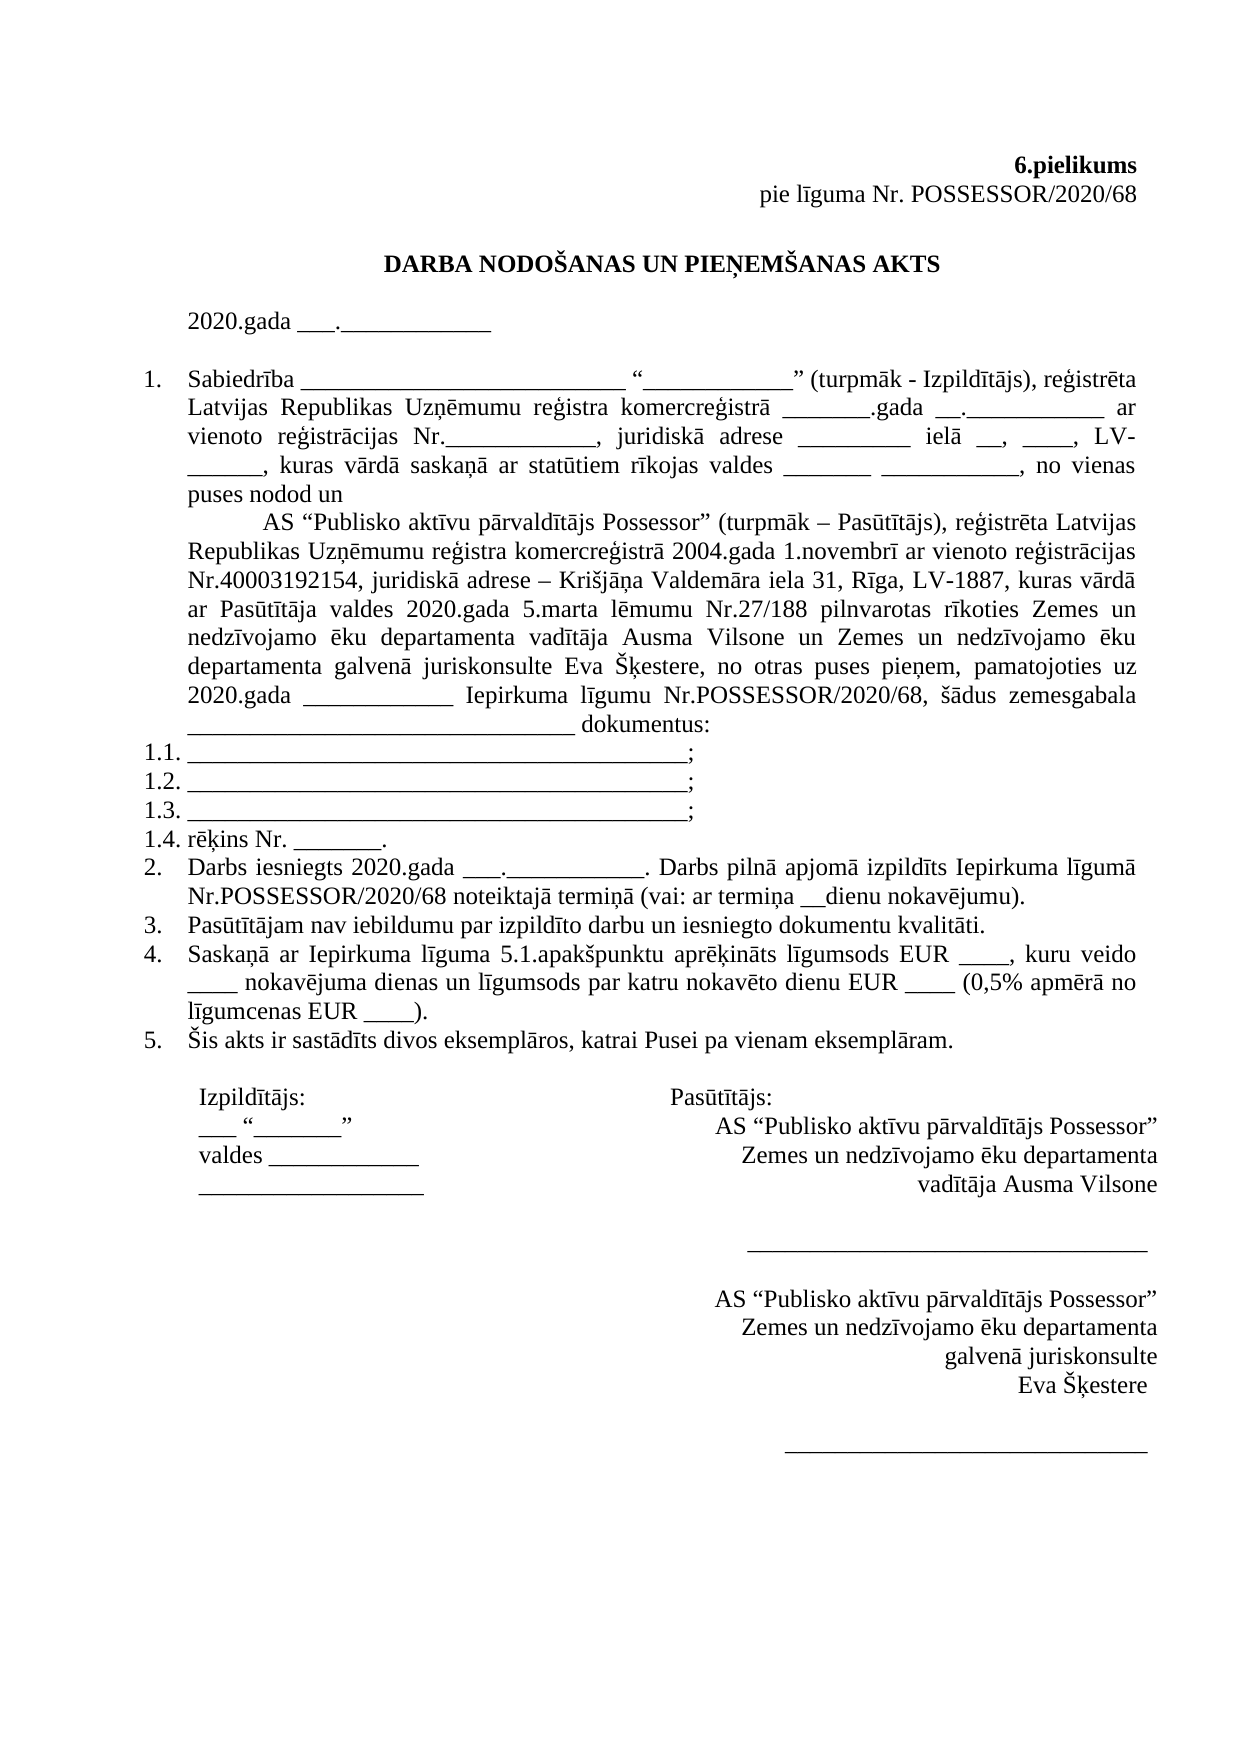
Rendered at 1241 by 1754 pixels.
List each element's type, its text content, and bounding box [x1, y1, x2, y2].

list Saskaņā ar Iepirkuma līguma 5.1.apakšpunktu aprēķināts līgumsods EUR ____, kuru veido ____ nokavējuma dienas un līgumsods par katru nokavēto dienu EUR ____ (0,5% apmērā no līgumcenas EUR ____). [144, 939, 1137, 1025]
list Pasūtītājam nav iebildumu par izpildīto darbu un iesniegto dokumentu kvalitāti. [144, 910, 1137, 939]
list Šis akts ir sastādīts divos eksemplāros, katrai Pusei pa vienam eksemplāram. [144, 1025, 1137, 1054]
list Sabiedrība __________________________ “____________” (turpmāk - Izpildītājs), reģistrēta Latvijas Republikas Uzņēmumu reģistra komercreģistrā _______.gada __.___________ ar vienoto reģistrācijas Nr.____________, juridiskā adrese _________ ielā __, ____, LV-______, kuras vārdā saskaņā ar statūtiem rīkojas valdes _______ ___________, no vienas puses nodod un [143, 364, 1137, 507]
list rēķins Nr. _______. [144, 824, 1137, 852]
text pie līguma Nr. POSSESSOR/2020/68 [187, 179, 1137, 207]
table_cell AS “Publisko aktīvu pārvaldītājs Possessor” Zemes un nedzīvojamo ēku departamenta vadītāja Ausma Vilsone ________________________________ AS “Publisko aktīvu pārvaldītājs Possessor” Zemes un nedzīvojamo ēku departamenta galvenā juriskonsulte Eva Šķestere _____________________________ [659, 1111, 1158, 1456]
table_header Pasūtītājs: [659, 1083, 1162, 1111]
text AS “Publisko aktīvu pārvaldītājs Possessor” (turpmāk – Pasūtītājs), reģistrēta Latvijas Republikas Uzņēmumu reģistra komercreģistrā 2004.gada 1.novembrī ar vienoto reģistrācijas Nr.40003192154, juridiskā adrese – Krišjāņa Valdemāra iela 31, Rīga, LV-1887, kuras vārdā ar Pasūtītāja valdes 2020.gada 5.marta lēmumu Nr.27/188 pilnvarotas rīkoties Zemes un nedzīvojamo ēku departamenta vadītāja Ausma Vilsone un Zemes un nedzīvojamo ēku departamenta galvenā juriskonsulte Eva Šķestere, no otras puses pieņem, pamatojoties uz 2020.gada ____________ Iepirkuma līgumu Nr.POSSESSOR/2020/68, šādus zemesgabala _______________________________ dokumentus: [187, 507, 1137, 737]
table_cell ___ “_______” valdes ____________ __________________ [188, 1111, 659, 1456]
list Darbs iesniegts 2020.gada ___.___________. Darbs pilnā apjomā izpildīts Iepirkuma līgumā Nr.POSSESSOR/2020/68 noteiktajā termiņā (vai: ar termiņa __dienu nokavējumu). [144, 852, 1137, 910]
list ________________________________________; [144, 766, 1137, 795]
list ________________________________________; [144, 795, 1137, 824]
text 6.pielikums [187, 150, 1137, 179]
table_header Izpildītājs: [188, 1083, 659, 1111]
text 2020.gada ___.____________ [187, 306, 1137, 335]
list ________________________________________; [144, 737, 1137, 766]
subtitle DARBA NODOŠANAS UN PIEŅEMŠANAS AKTS [187, 249, 1137, 277]
